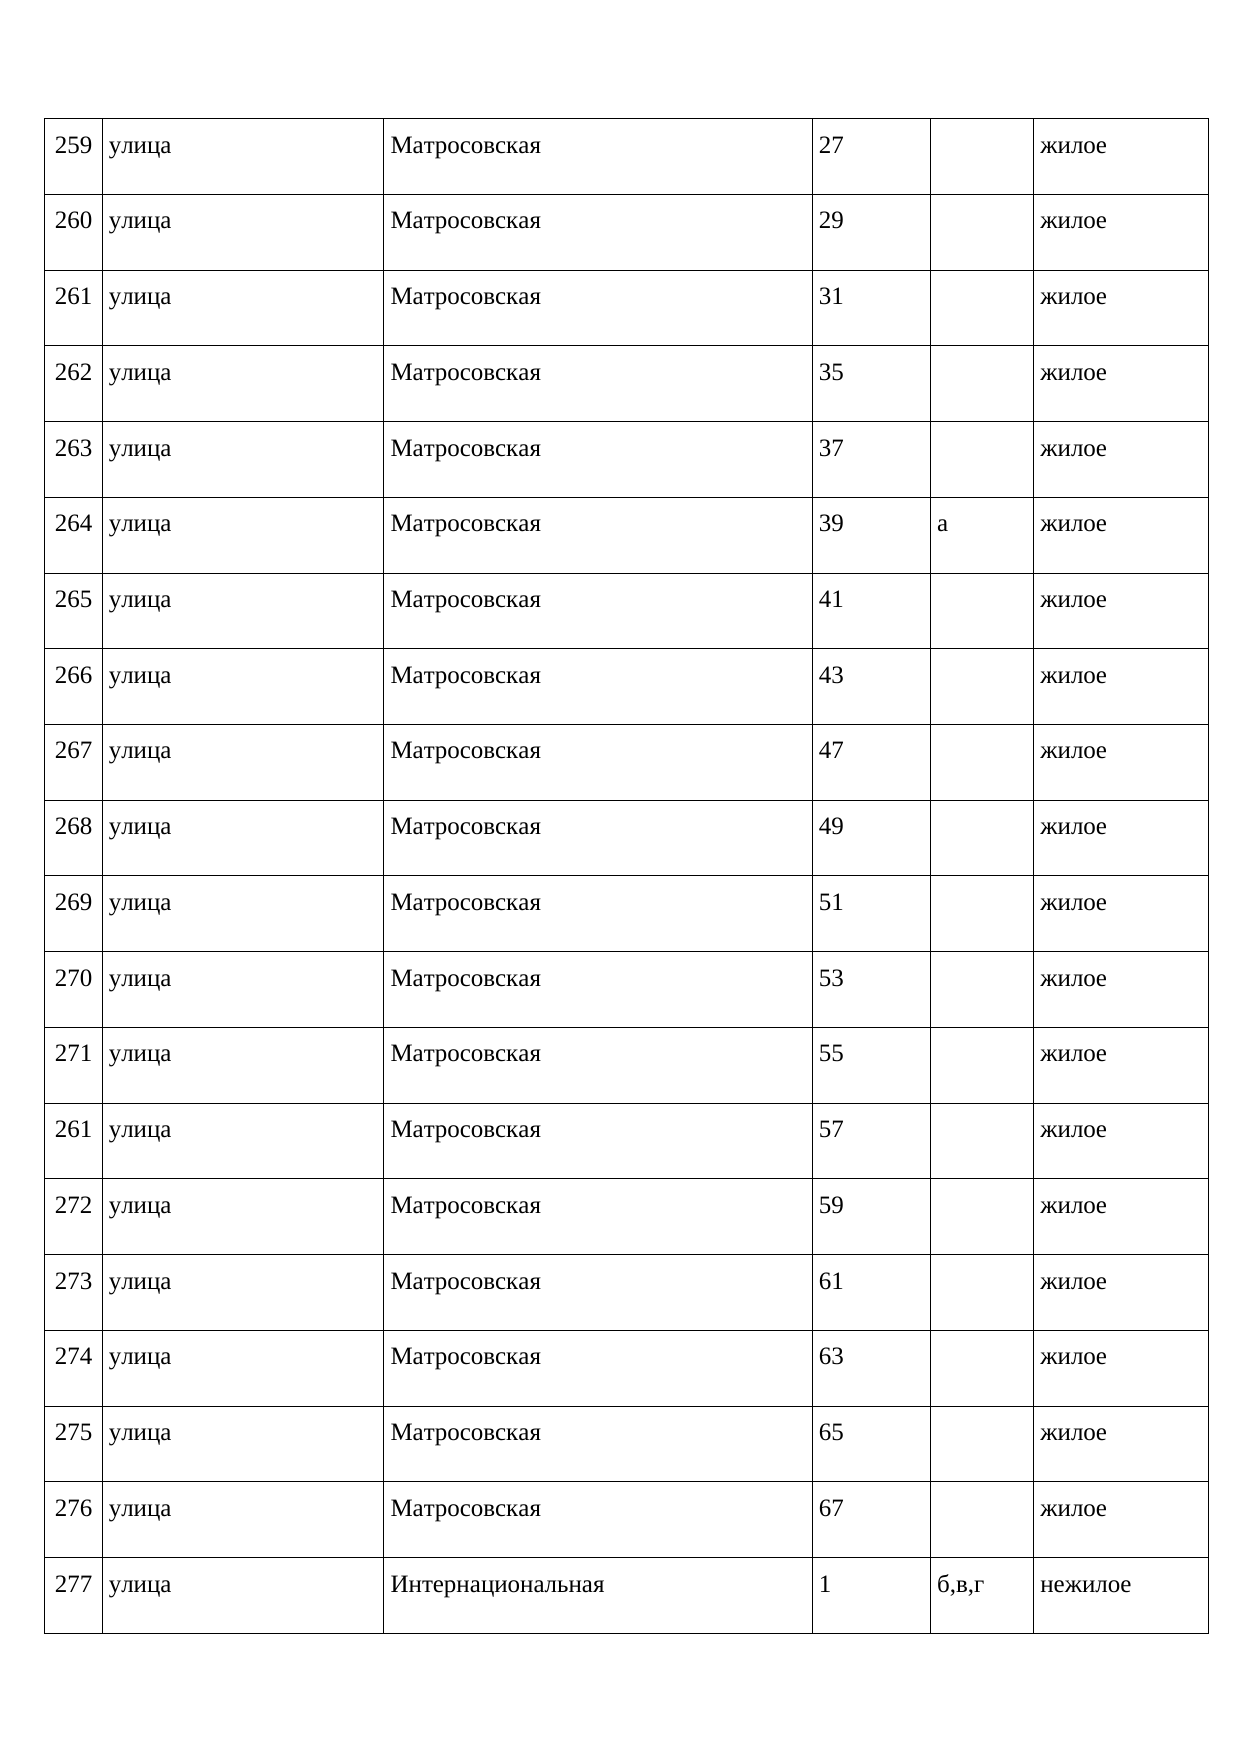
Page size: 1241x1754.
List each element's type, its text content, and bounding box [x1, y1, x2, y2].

table_cell Матросовская [384, 725, 812, 800]
table_cell жилое [1034, 876, 1208, 951]
table_cell Матросовская [384, 1104, 812, 1178]
table_cell [931, 725, 1033, 800]
table_cell улица [103, 1028, 383, 1103]
table_cell [931, 1104, 1033, 1178]
table_cell [931, 119, 1033, 194]
table_cell 43 [813, 649, 930, 724]
table_cell улица [103, 195, 383, 269]
table_cell 262 [45, 346, 102, 421]
table_cell 261 [45, 271, 102, 345]
table_cell улица [103, 574, 383, 648]
table_cell улица [103, 346, 383, 421]
table_cell [931, 195, 1033, 269]
table_cell а [931, 498, 1033, 572]
table_cell 39 [813, 498, 930, 572]
table_cell Матросовская [384, 195, 812, 269]
table_cell жилое [1034, 1331, 1208, 1406]
table_cell жилое [1034, 119, 1208, 194]
table_cell 59 [813, 1179, 930, 1254]
table_cell 268 [45, 801, 102, 875]
table_cell 274 [45, 1331, 102, 1406]
table_cell 67 [813, 1482, 930, 1557]
table_cell жилое [1034, 574, 1208, 648]
table_cell Матросовская [384, 1407, 812, 1481]
table_cell [931, 1028, 1033, 1103]
table_cell улица [103, 1331, 383, 1406]
table_cell Матросовская [384, 1179, 812, 1254]
table_cell жилое [1034, 1028, 1208, 1103]
table_cell улица [103, 498, 383, 572]
table_cell 27 [813, 119, 930, 194]
table_cell 35 [813, 346, 930, 421]
table_cell улица [103, 876, 383, 951]
table_cell 276 [45, 1482, 102, 1557]
table_cell улица [103, 119, 383, 194]
table_cell 266 [45, 649, 102, 724]
table_cell [931, 574, 1033, 648]
table_cell улица [103, 1407, 383, 1481]
table_cell жилое [1034, 725, 1208, 800]
table_cell Матросовская [384, 801, 812, 875]
table_cell улица [103, 725, 383, 800]
table_cell [931, 1255, 1033, 1330]
table_cell 47 [813, 725, 930, 800]
table_cell 265 [45, 574, 102, 648]
table_cell Матросовская [384, 119, 812, 194]
table_cell 277 [45, 1558, 102, 1633]
table_cell Матросовская [384, 649, 812, 724]
table_cell жилое [1034, 649, 1208, 724]
table_cell улица [103, 801, 383, 875]
table_cell 272 [45, 1179, 102, 1254]
table_cell 267 [45, 725, 102, 800]
table_cell Матросовская [384, 346, 812, 421]
table_cell Матросовская [384, 498, 812, 572]
table_cell Матросовская [384, 876, 812, 951]
table_cell жилое [1034, 801, 1208, 875]
table_cell жилое [1034, 1255, 1208, 1330]
table_cell 57 [813, 1104, 930, 1178]
table_cell 29 [813, 195, 930, 269]
table_cell [931, 1407, 1033, 1481]
table_cell 260 [45, 195, 102, 269]
table_cell Матросовская [384, 271, 812, 345]
table_cell улица [103, 952, 383, 1027]
table_cell жилое [1034, 1407, 1208, 1481]
table_cell 51 [813, 876, 930, 951]
table_cell [931, 1331, 1033, 1406]
table_cell Матросовская [384, 1255, 812, 1330]
table_cell жилое [1034, 952, 1208, 1027]
table_cell 53 [813, 952, 930, 1027]
table_cell 1 [813, 1558, 930, 1633]
table_cell 61 [813, 1255, 930, 1330]
table_cell [931, 271, 1033, 345]
table_cell 271 [45, 1028, 102, 1103]
table_cell 31 [813, 271, 930, 345]
table_cell 270 [45, 952, 102, 1027]
table_cell 63 [813, 1331, 930, 1406]
table_cell 41 [813, 574, 930, 648]
table_cell 259 [45, 119, 102, 194]
table_cell нежилое [1034, 1558, 1208, 1633]
table_cell 37 [813, 422, 930, 497]
table_cell улица [103, 649, 383, 724]
table_cell улица [103, 422, 383, 497]
table_cell [931, 952, 1033, 1027]
table_cell [931, 801, 1033, 875]
table_cell [931, 1179, 1033, 1254]
table_cell [931, 876, 1033, 951]
table_cell улица [103, 1482, 383, 1557]
table_cell 49 [813, 801, 930, 875]
table_cell Интернациональная [384, 1558, 812, 1633]
table_cell жилое [1034, 1104, 1208, 1178]
table_cell 263 [45, 422, 102, 497]
table_cell б,в,г [931, 1558, 1033, 1633]
table_cell жилое [1034, 346, 1208, 421]
table_cell 269 [45, 876, 102, 951]
table_cell Матросовская [384, 574, 812, 648]
table_cell улица [103, 1558, 383, 1633]
table_cell Матросовская [384, 952, 812, 1027]
table_cell 55 [813, 1028, 930, 1103]
table_cell жилое [1034, 1482, 1208, 1557]
table_cell жилое [1034, 271, 1208, 345]
table_cell жилое [1034, 1179, 1208, 1254]
table_cell 261 [45, 1104, 102, 1178]
table_cell [931, 346, 1033, 421]
table_cell 264 [45, 498, 102, 572]
table_cell улица [103, 271, 383, 345]
table_cell [931, 649, 1033, 724]
table_cell [931, 422, 1033, 497]
table_cell Матросовская [384, 1331, 812, 1406]
table_cell Матросовская [384, 422, 812, 497]
table_cell жилое [1034, 422, 1208, 497]
table_cell улица [103, 1179, 383, 1254]
table_cell 273 [45, 1255, 102, 1330]
table_cell жилое [1034, 195, 1208, 269]
table_cell 65 [813, 1407, 930, 1481]
table_cell улица [103, 1104, 383, 1178]
table_cell 275 [45, 1407, 102, 1481]
table_cell жилое [1034, 498, 1208, 572]
table_cell улица [103, 1255, 383, 1330]
table_cell [931, 1482, 1033, 1557]
table_cell Матросовская [384, 1028, 812, 1103]
table_cell Матросовская [384, 1482, 812, 1557]
